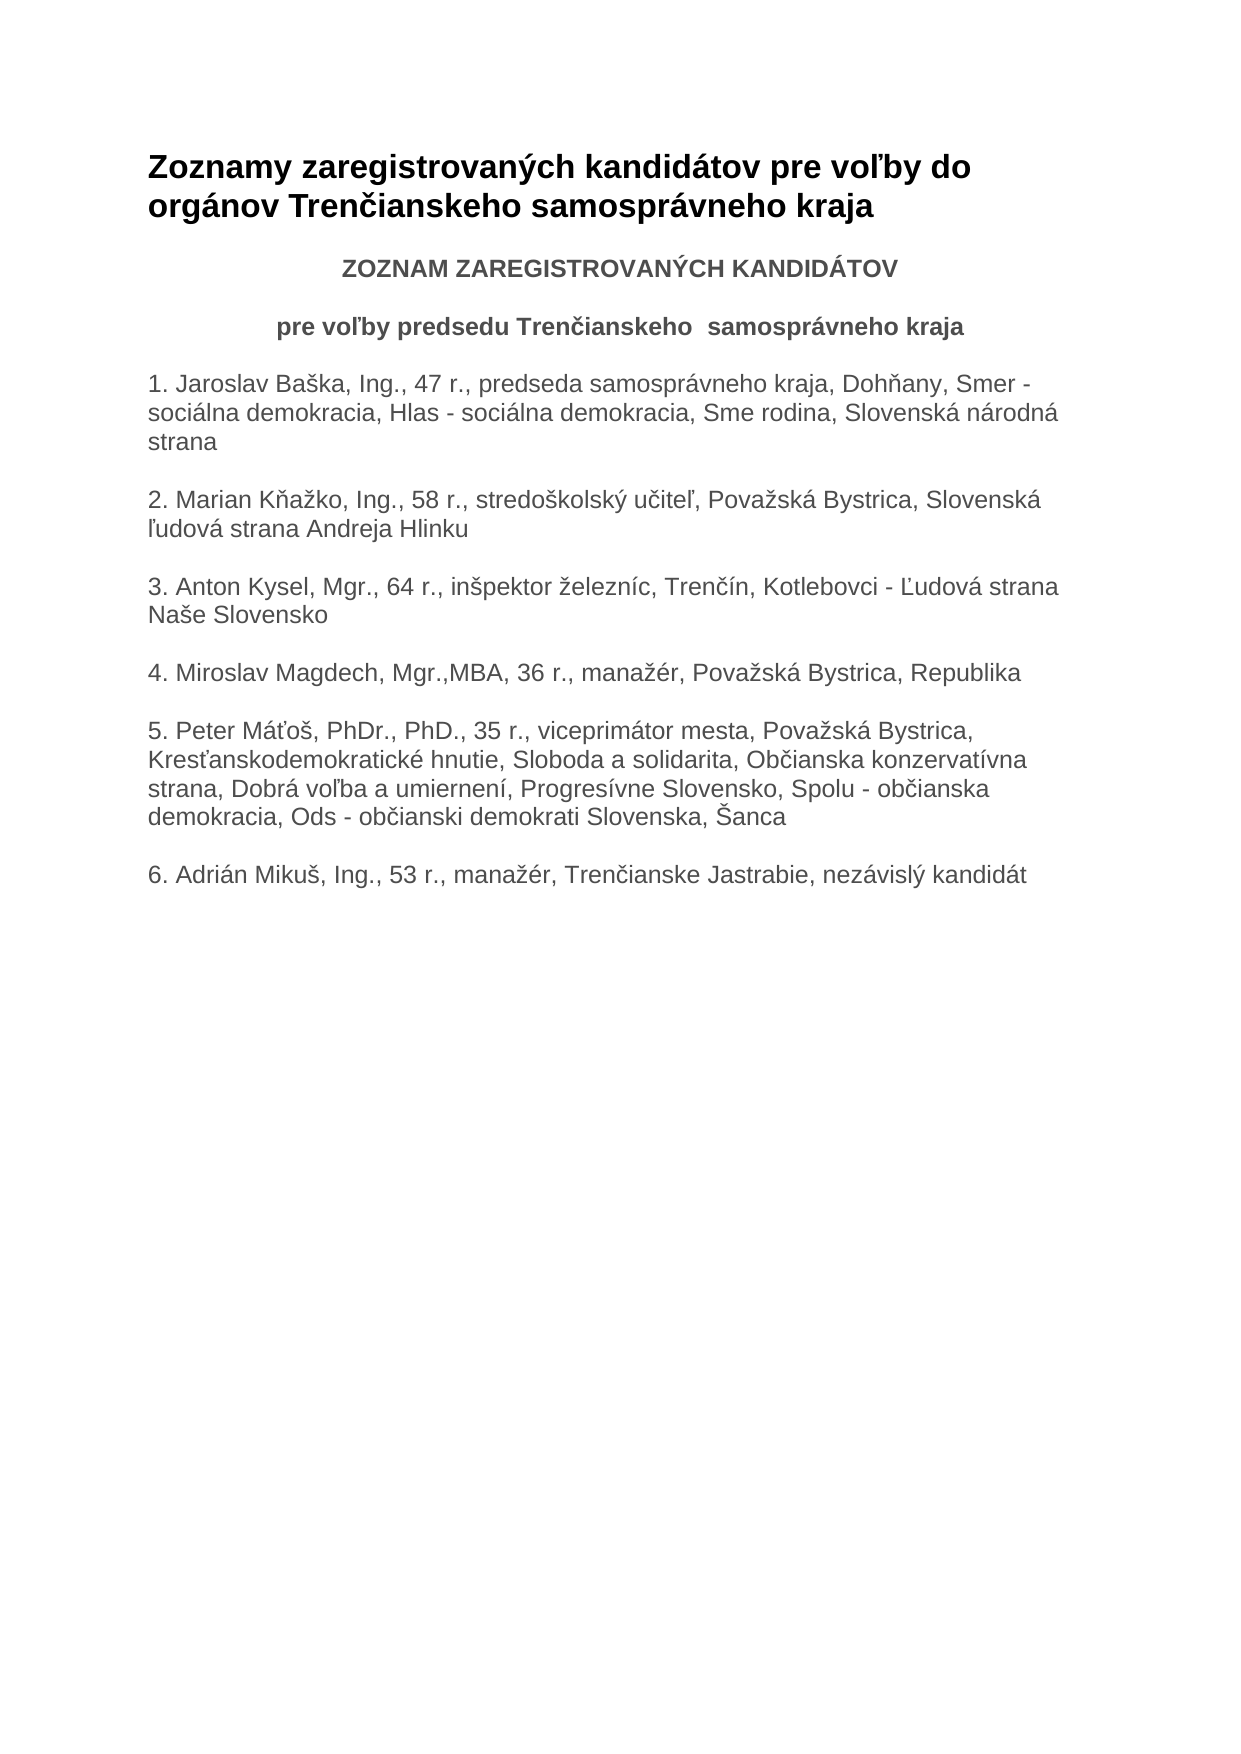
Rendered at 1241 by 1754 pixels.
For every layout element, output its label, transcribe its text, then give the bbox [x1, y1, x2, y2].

text ZOZNAM ZAREGISTROVANÝCH KANDIDÁTOV [148, 254, 1093, 282]
text 3. Anton Kysel, Mgr., 64 r., inšpektor železníc, Trenčín, Kotlebovci - Ľudová strana Naše Slovensko [148, 572, 1093, 629]
text pre voľby predsedu Trenčianskeho samosprávneho kraja [148, 312, 1093, 340]
text 1. Jaroslav Baška, Ing., 47 r., predseda samosprávneho kraja, Dohňany, Smer - sociálna demokracia, Hlas - sociálna demokracia, Sme rodina, Slovenská národná strana [148, 369, 1093, 456]
text 2. Marian Kňažko, Ing., 58 r., stredoškolský učiteľ, Považská Bystrica, Slovenská ľudová strana Andreja Hlinku [148, 485, 1093, 542]
text Zoznamy zaregistrovaných kandidátov pre voľby do orgánov Trenčianskeho samosprávneho kraja [148, 148, 1093, 224]
text 4. Miroslav Magdech, Mgr.,MBA, 36 r., manažér, Považská Bystrica, Republika [148, 658, 1093, 687]
text 5. Peter Máťoš, PhDr., PhD., 35 r., viceprimátor mesta, Považská Bystrica, Kresťanskodemokratické hnutie, Sloboda a solidarita, Občianska konzervatívna strana, Dobrá voľba a umiernení, Progresívne Slovensko, Spolu - občianska demokracia, Ods - občianski demokrati Slovenska, Šanca [148, 716, 1093, 831]
text 6. Adrián Mikuš, Ing., 53 r., manažér, Trenčianske Jastrabie, nezávislý kandidát [148, 860, 1093, 889]
